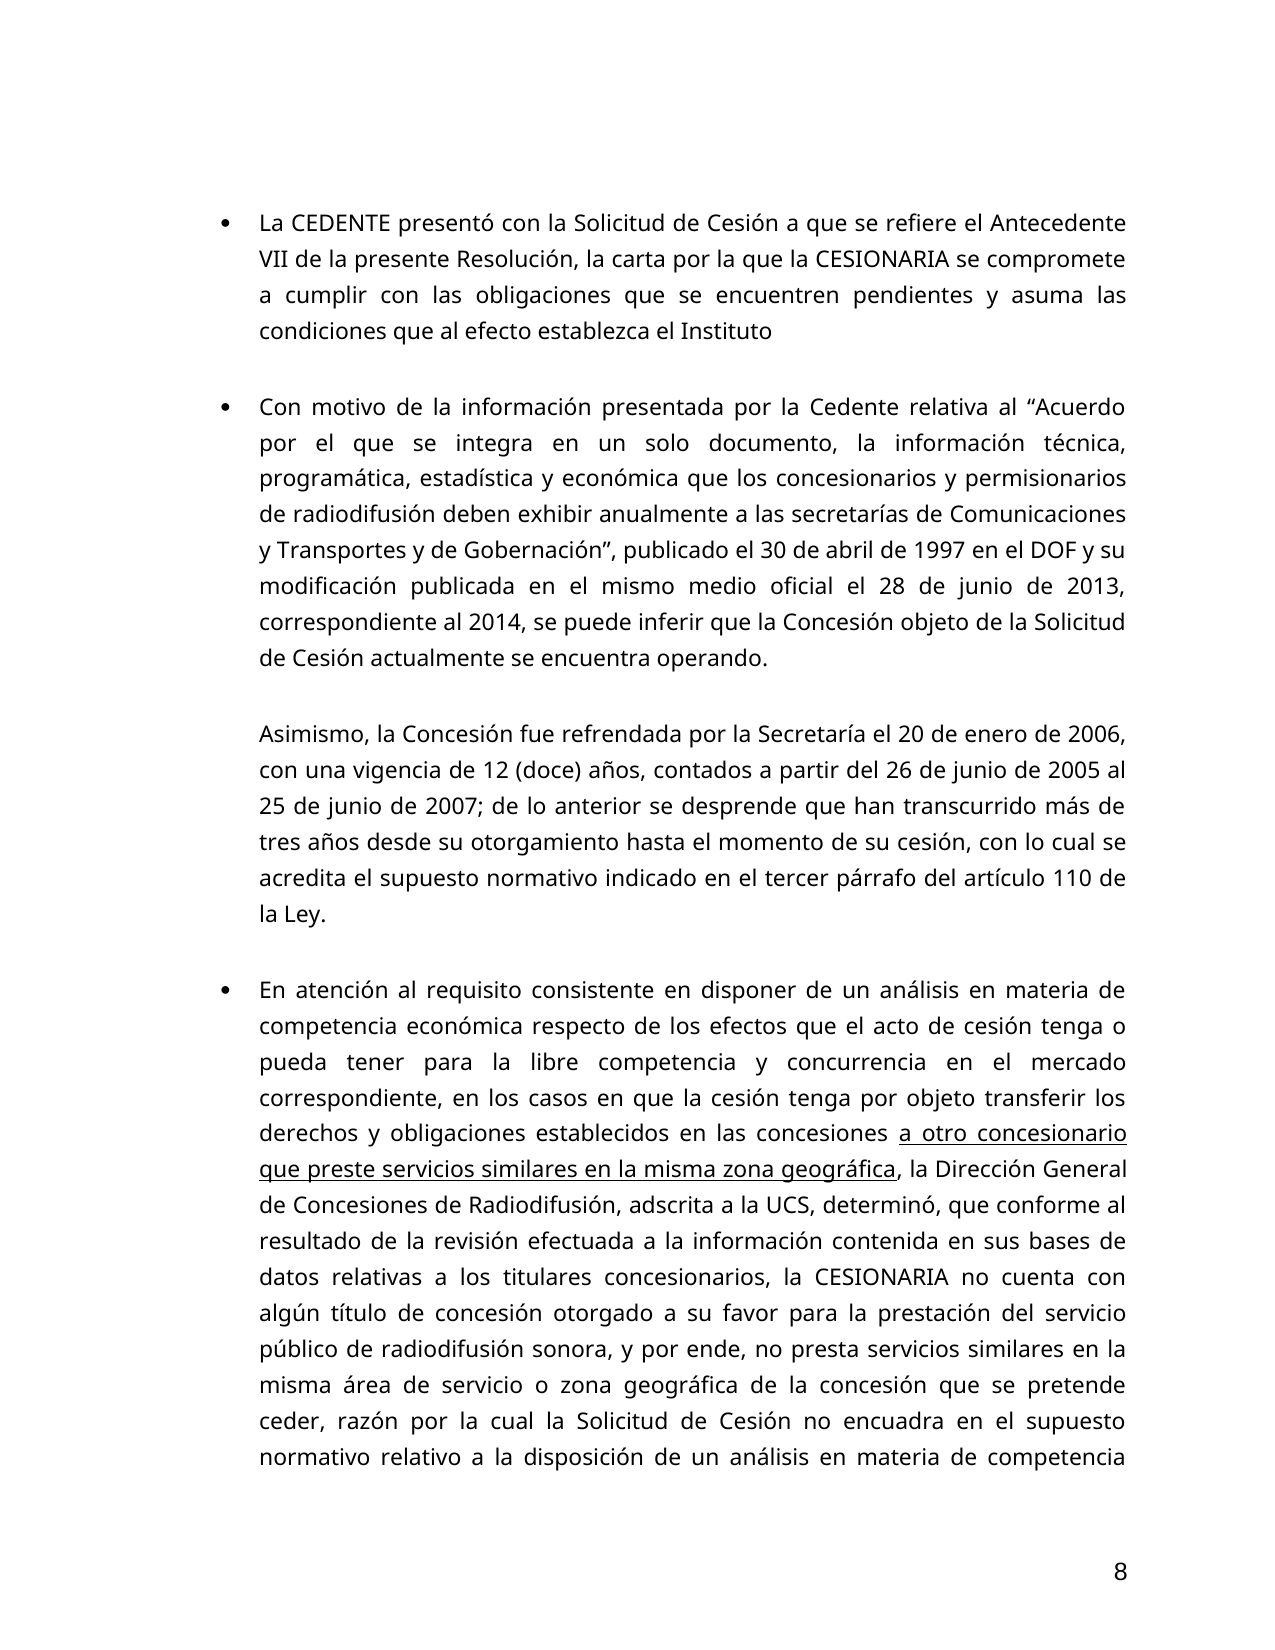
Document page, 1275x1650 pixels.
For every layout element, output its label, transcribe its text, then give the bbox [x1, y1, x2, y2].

list Con motivo de la información presentada por la Cedente relativa al “Acuerdo por el que se integra en un solo documento, la información técnica, programática, estadística y económica que los concesionarios y permisionarios de radiodifusión deben exhibir anualmente a las secretarías de Comunicaciones y Transportes y de Gobernación”, publicado el 30 de abril de 1997 en el DOF y su modificación publicada en el mismo medio oficial el 28 de junio de 2013, correspondiente al 2014, se puede inferir que la Concesión objeto de la Solicitud de Cesión actualmente se encuentra operando. [221, 391, 1127, 673]
list Asimismo, la Concesión fue refrendada por la Secretaría el 20 de enero de 2006, con una vigencia de 12 (doce) años, contados a partir del 26 de junio de 2005 al 25 de junio de 2007; de lo anterior se desprende que han transcurrido más de tres años desde su otorgamiento hasta el momento de su cesión, con lo cual se acredita el supuesto normativo indicado en el tercer párrafo del artículo 110 de la Ley. [259, 718, 1127, 929]
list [221, 974, 1127, 1472]
list La CEDENTE presentó con la Solicitud de Cesión a que se refiere el Antecedente VII de la presente Resolución, la carta por la que la CESIONARIA se compromete a cumplir con las obligaciones que se encuentren pendientes y asuma las condiciones que al efecto establezca el Instituto [221, 207, 1127, 346]
